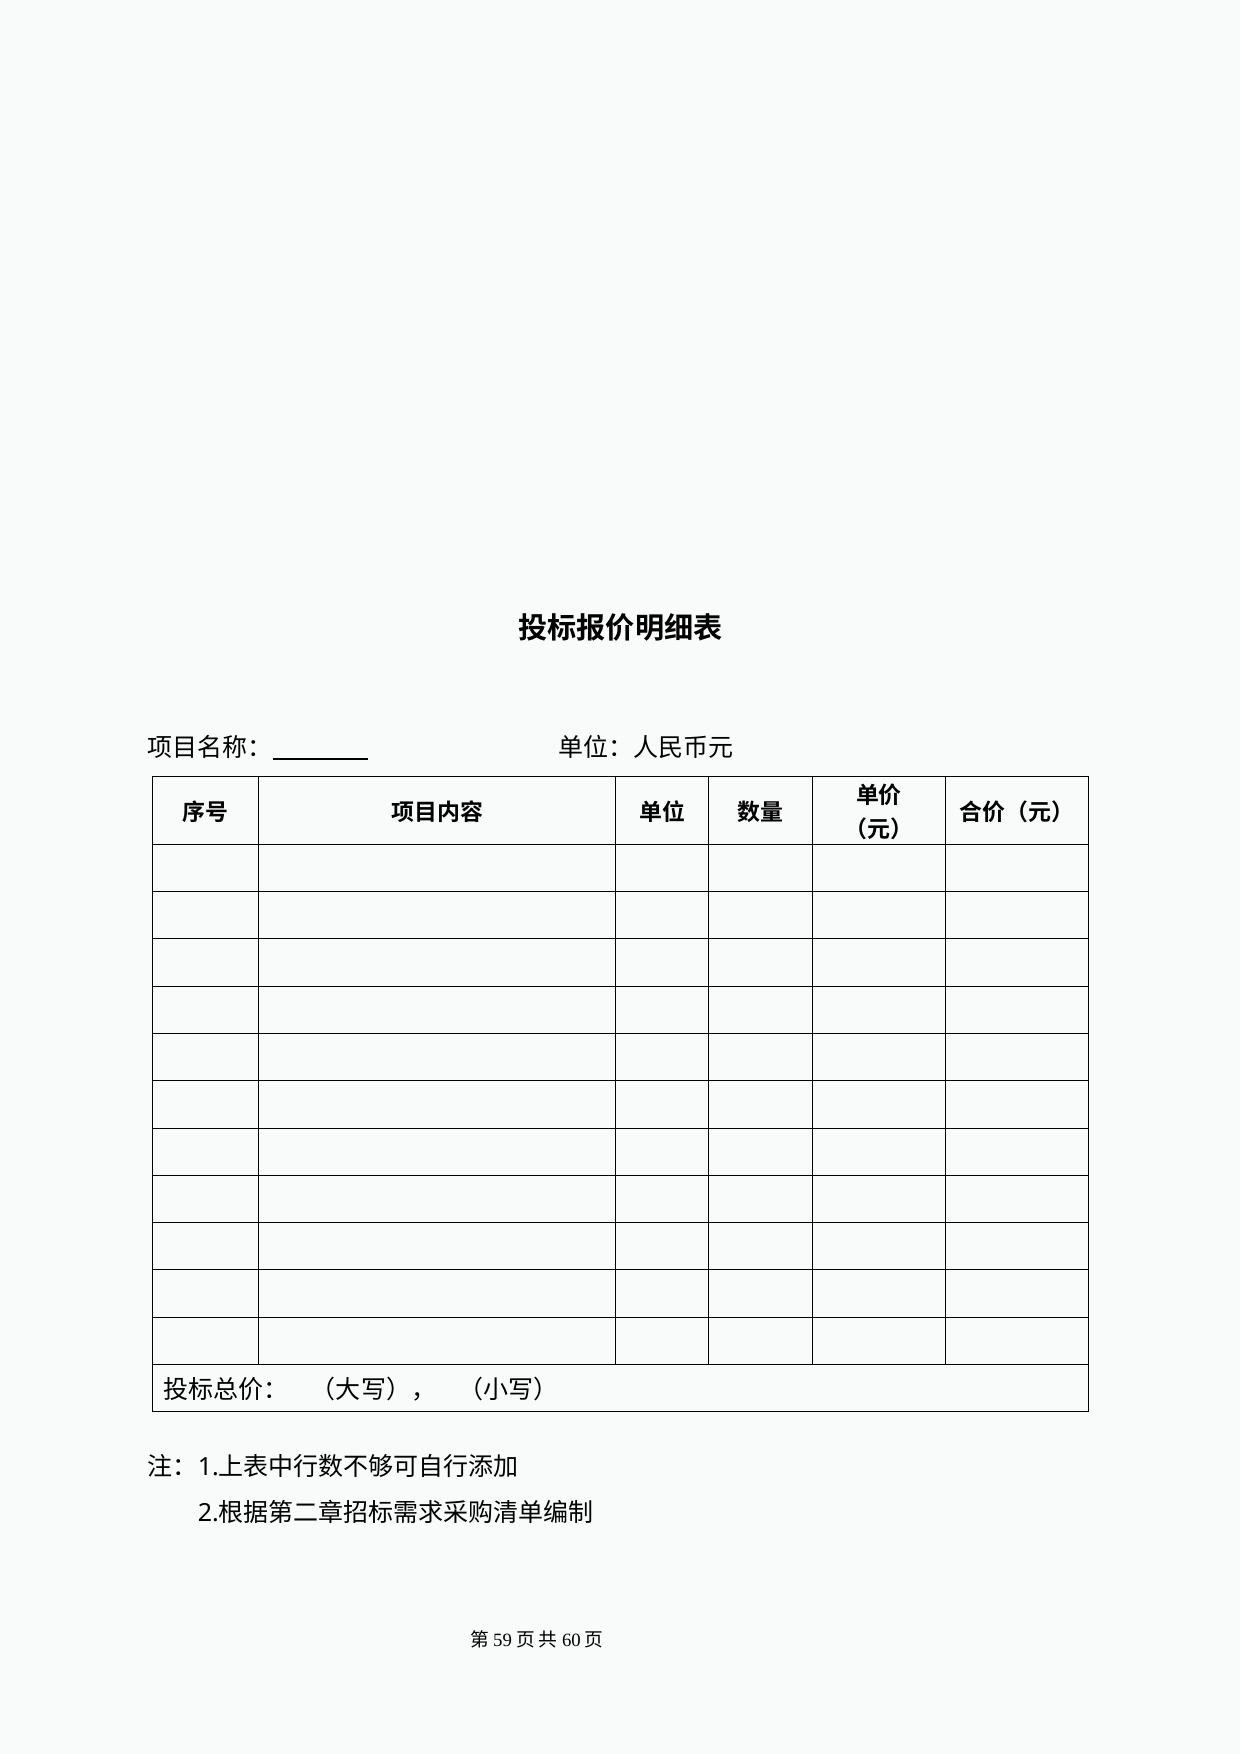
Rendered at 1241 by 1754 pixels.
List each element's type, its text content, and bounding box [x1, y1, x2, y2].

table_cell [813, 987, 945, 1033]
table_cell [259, 1034, 615, 1080]
table_cell [259, 1129, 615, 1175]
table_cell [813, 1318, 945, 1364]
table_cell [946, 987, 1088, 1033]
table_cell [813, 892, 945, 938]
table_cell [709, 1129, 812, 1175]
table_cell [153, 845, 258, 891]
table_cell [709, 1034, 812, 1080]
table_cell [709, 1176, 812, 1222]
table_cell [616, 892, 708, 938]
table_header 单位 [616, 777, 708, 844]
table_cell [153, 1081, 258, 1127]
table_cell [709, 892, 812, 938]
table_cell [259, 987, 615, 1033]
table_cell [153, 987, 258, 1033]
table_cell [616, 1223, 708, 1269]
table_cell [616, 987, 708, 1033]
table_cell [946, 1034, 1088, 1080]
table_cell [153, 1176, 258, 1222]
table_cell [616, 1034, 708, 1080]
table_header 单价（元） [813, 777, 945, 844]
table_cell [946, 939, 1088, 986]
table_cell [616, 1176, 708, 1222]
table_header 合价（元） [946, 777, 1088, 844]
table_cell [946, 1176, 1088, 1222]
table_cell [616, 939, 708, 986]
table_cell [813, 1081, 945, 1127]
table_cell [946, 892, 1088, 938]
table_cell [709, 1081, 812, 1127]
table_cell [709, 845, 812, 891]
table_cell [709, 987, 812, 1033]
table_cell [946, 845, 1088, 891]
table_cell [259, 845, 615, 891]
table_cell [259, 1270, 615, 1317]
table_cell [946, 1129, 1088, 1175]
table_cell [709, 939, 812, 986]
table_cell [616, 1129, 708, 1175]
table_cell [153, 1270, 258, 1317]
table_cell [946, 1270, 1088, 1317]
table_cell [813, 1270, 945, 1317]
text 项目名称： 单位：人民币元 [148, 727, 1092, 764]
table_cell [616, 845, 708, 891]
table_cell [616, 1318, 708, 1364]
table_cell [946, 1318, 1088, 1364]
table_cell [259, 1176, 615, 1222]
text 投标报价明细表 [148, 605, 1092, 647]
table_cell [813, 1176, 945, 1222]
table_cell [616, 1270, 708, 1317]
table_cell [813, 1034, 945, 1080]
table_cell [153, 1034, 258, 1080]
table_cell [709, 1223, 812, 1269]
table_cell [153, 892, 258, 938]
table_cell [259, 1223, 615, 1269]
table_cell [616, 1081, 708, 1127]
table_header 序号 [153, 777, 258, 844]
table_cell [813, 845, 945, 891]
table_cell [813, 1223, 945, 1269]
table_cell [259, 892, 615, 938]
table_cell [259, 1318, 615, 1364]
table_cell [153, 1129, 258, 1175]
table_cell 投标总价： （大写）， （小写） [153, 1365, 1088, 1411]
table_cell [813, 939, 945, 986]
table_cell [946, 1081, 1088, 1127]
table_cell [709, 1318, 812, 1364]
table_header 项目内容 [259, 777, 615, 844]
table_cell [259, 939, 615, 986]
table_cell [153, 1318, 258, 1364]
table_cell [709, 1270, 812, 1317]
text 注：1.上表中行数不够可自行添加 [148, 1446, 1092, 1483]
table_cell [813, 1129, 945, 1175]
table_cell [153, 1223, 258, 1269]
text 2.根据第二章招标需求采购清单编制 [148, 1483, 1092, 1531]
table_cell [946, 1223, 1088, 1269]
table_header 数量 [709, 777, 812, 844]
table_cell [259, 1081, 615, 1127]
table_cell [153, 939, 258, 986]
